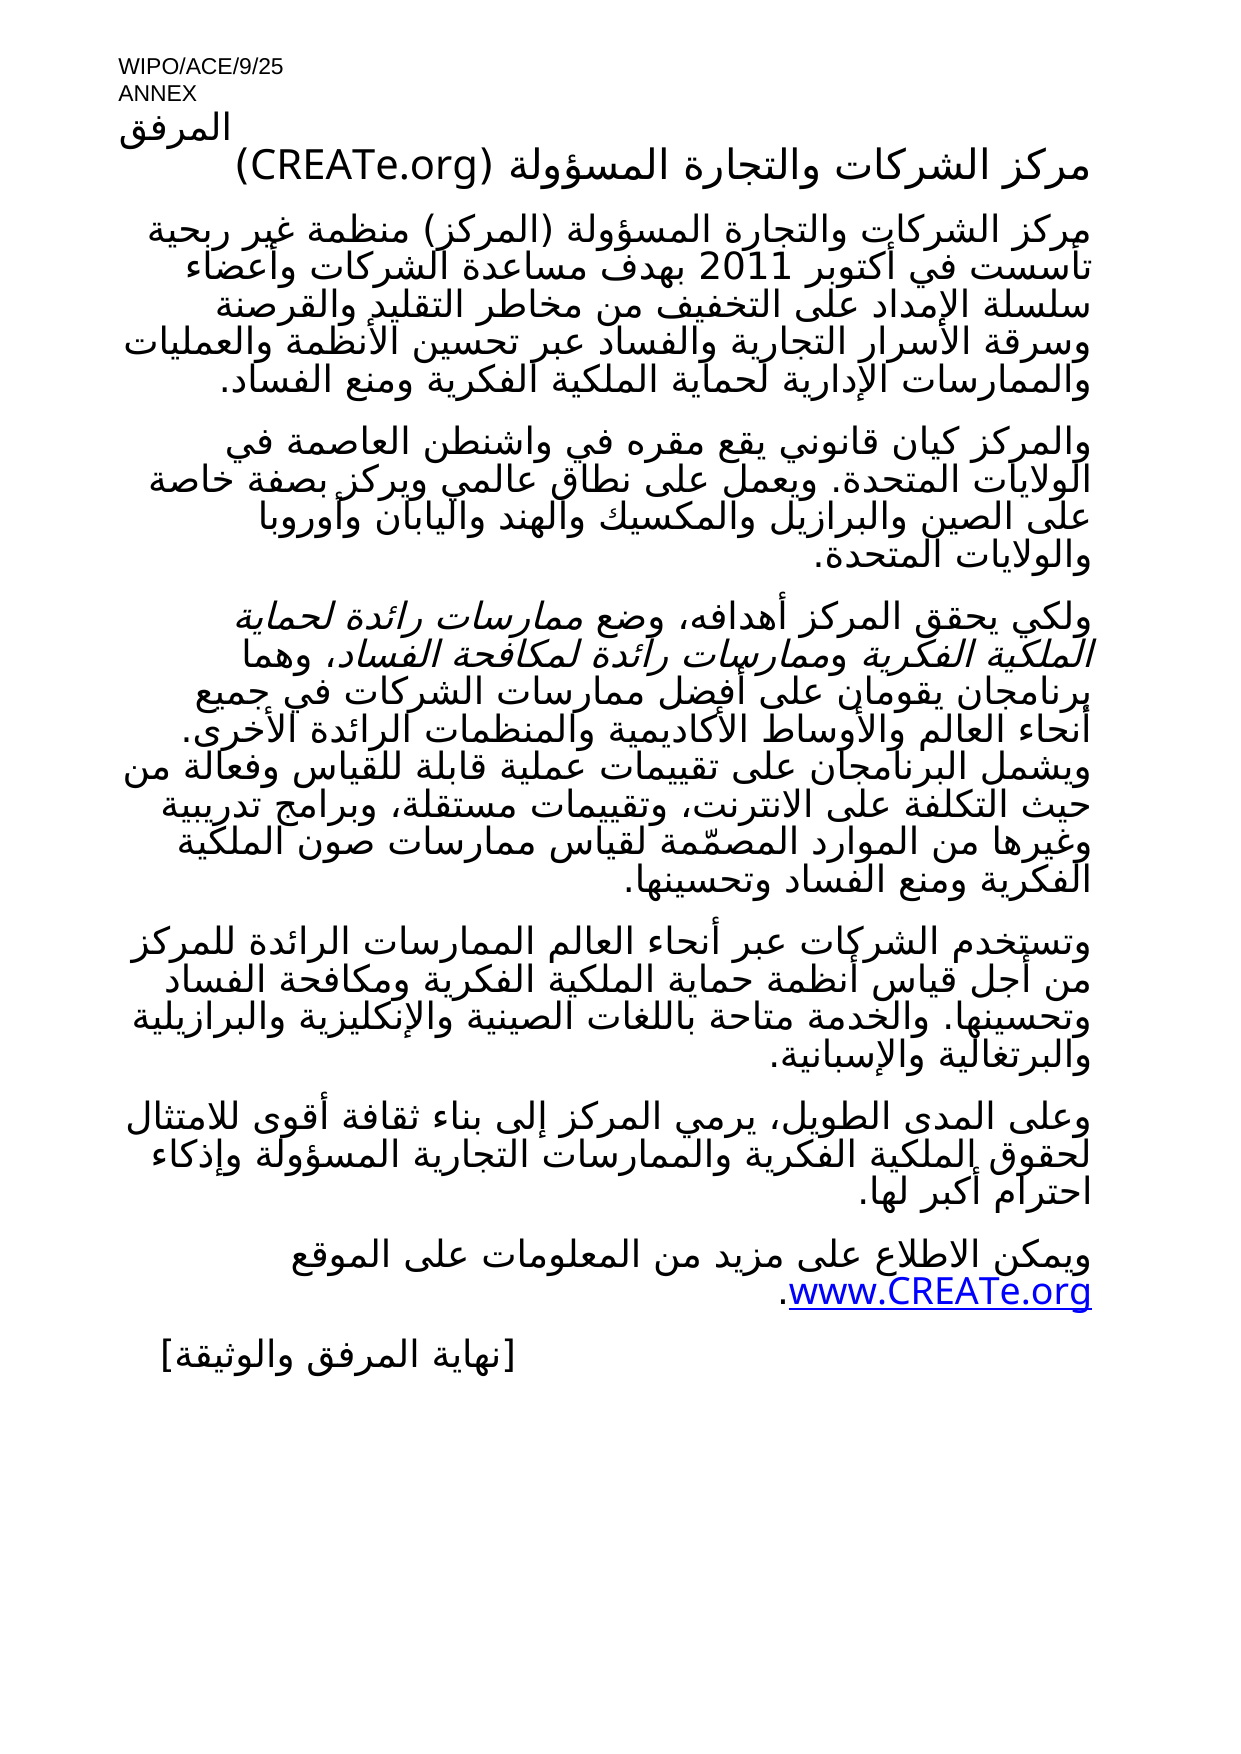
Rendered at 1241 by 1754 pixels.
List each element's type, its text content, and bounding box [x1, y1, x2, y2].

text ويمكن الاطلاع على مزيد من المعلومات على الموقع www.CREATe.org. [118, 1237, 1092, 1312]
text مركز الشركات والتجارة المسؤولة (CREATe.org) [574, 149, 971, 187]
text [نهاية المرفق والوثيقة] [118, 1337, 516, 1374]
text مركز الشركات والتجارة المسؤولة (CREATe.org) [916, 149, 1041, 187]
text مركز الشركات والتجارة المسؤولة (CREATe.org) [118, 149, 650, 187]
text وعلى المدى الطويل، يرمي المركز إلى بناء ثقافة أقوى للامتثال لحقوق الملكية الفكرية والممارسات التجارية المسؤولة وإذكاء احترام أكبر لها. [118, 1099, 1092, 1212]
text ولكي يحقق المركز أهدافه، وضع ممارسات رائدة لحماية الملكية الفكرية وممارسات رائدة لمكافحة الفساد، وهما برنامجان يقومان على أفضل ممارسات الشركات في جميع أنحاء العالم والأوساط الأكاديمية والمنظمات الرائدة الأخرى. ويشمل البرنامجان على تقييمات عملية قابلة للقياس وفعالة من حيث التكلفة على الانترنت، وتقييمات مستقلة، وبرامج تدريبية وغيرها من الموارد المصمّمة لقياس ممارسات صون الملكية الفكرية ومنع الفساد وتحسينها. [118, 599, 1092, 899]
text وتستخدم الشركات عبر أنحاء العالم الممارسات الرائدة للمركز من أجل قياس أنظمة حماية الملكية الفكرية ومكافحة الفساد وتحسينها. والخدمة متاحة باللغات الصينية والإنكليزية والبرازيلية والبرتغالية والإسبانية. [118, 924, 1092, 1074]
text مركز الشركات والتجارة المسؤولة (المركز) منظمة غير ربحية تأسست في أكتوبر 2011 بهدف مساعدة الشركات وأعضاء سلسلة الإمداد على التخفيف من مخاطر التقليد والقرصنة وسرقة الأسرار التجارية والفساد عبر تحسين الأنظمة والعمليات والممارسات الإدارية لحماية الملكية الفكرية ومنع الفساد. [118, 212, 1092, 399]
text مركز الشركات والتجارة المسؤولة (CREATe.org) [1013, 149, 1092, 187]
text والمركز كيان قانوني يقع مقره في واشنطن العاصمة في الولايات المتحدة. ويعمل على نطاق عالمي ويركز بصفة خاصة على الصين والبرازيل والمكسيك والهند واليابان وأوروبا والولايات المتحدة. [118, 424, 1092, 574]
